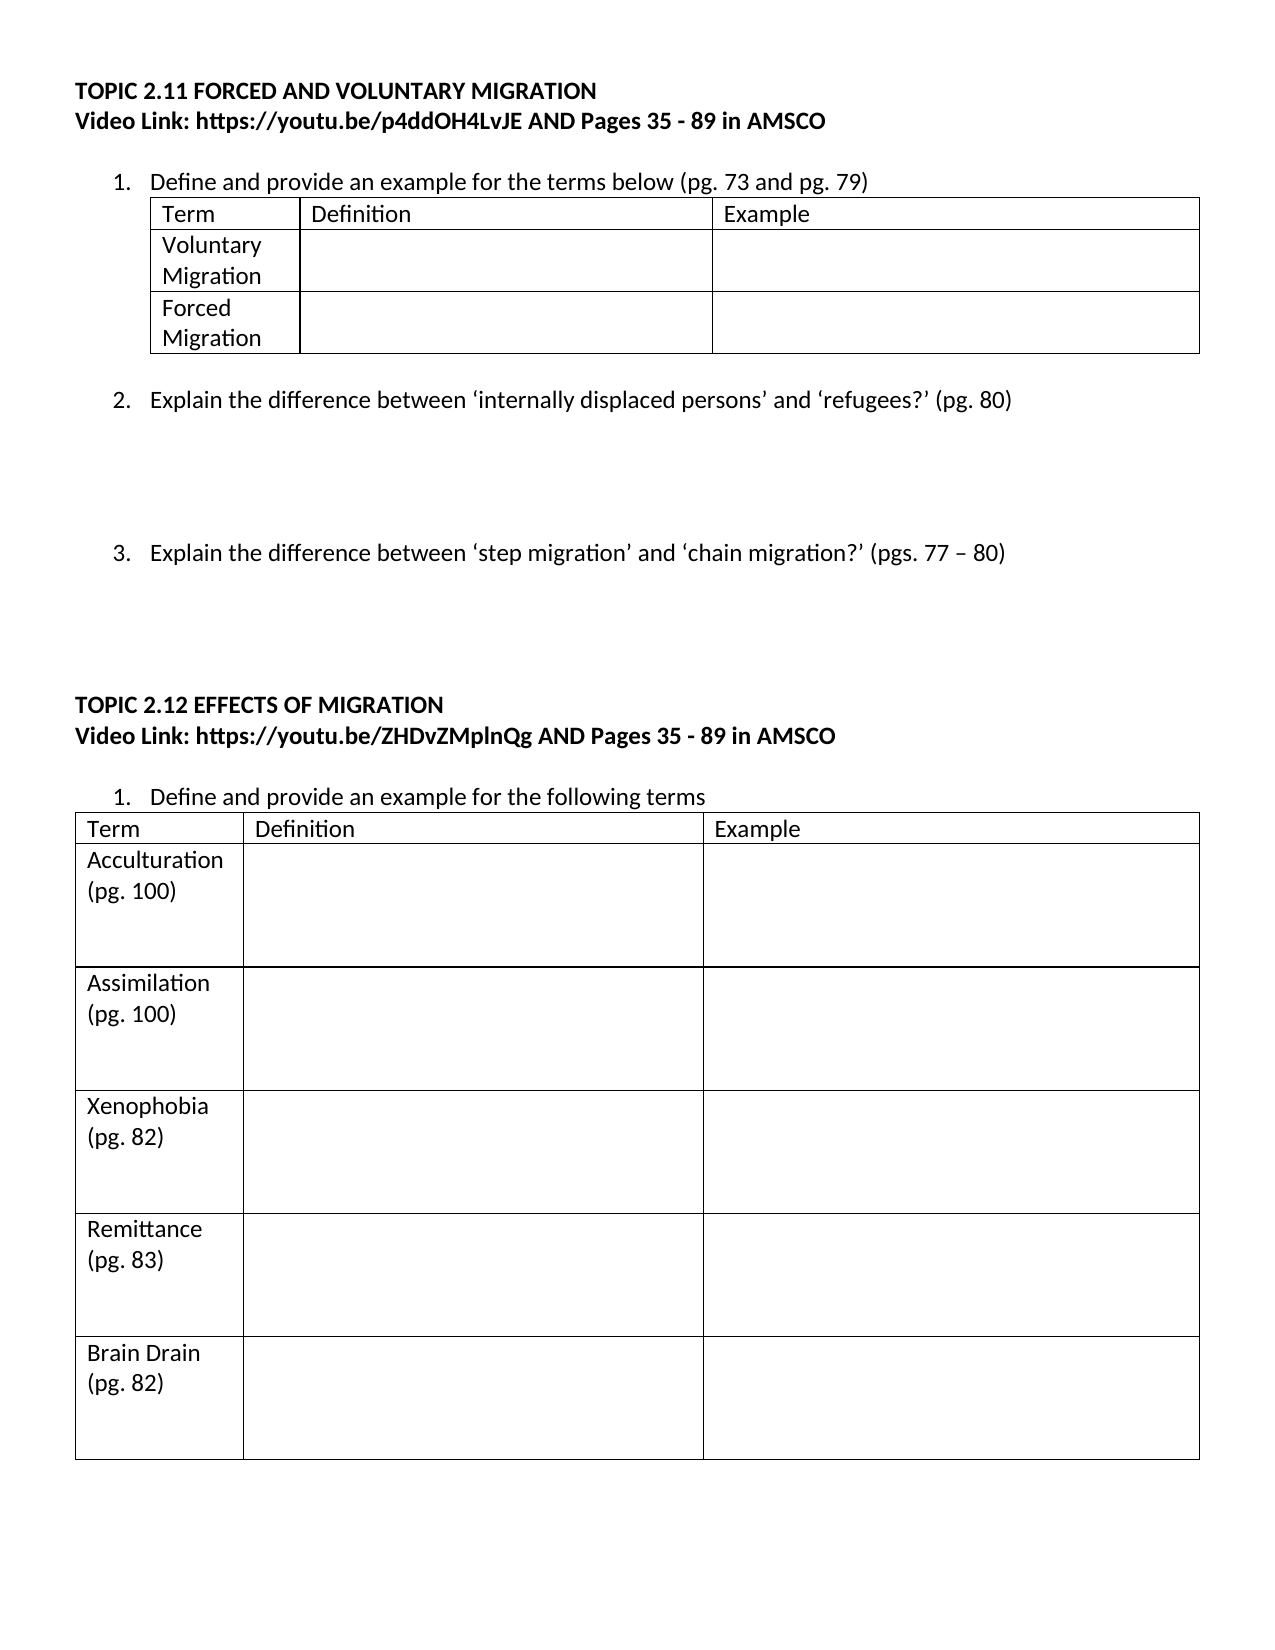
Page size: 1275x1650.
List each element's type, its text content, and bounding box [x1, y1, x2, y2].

text Video Link: https://youtu.be/p4ddOH4LvJE AND Pages 35 - 89 in AMSCO [75, 106, 1200, 136]
list Define and provide an example for the terms below (pg. 73 and pg. 79) [112, 167, 1200, 197]
table_cell [301, 292, 712, 353]
list Explain the difference between ‘step migration’ and ‘chain migration?’ (pgs. 77 – 80) [112, 537, 1200, 567]
table_cell Brain Drain (pg. 82) [76, 1337, 243, 1459]
table_cell [244, 1214, 703, 1336]
table_cell Xenophobia (pg. 82) [76, 1091, 243, 1213]
table_cell [713, 230, 1199, 291]
table_cell Assimilation (pg. 100) [76, 968, 243, 1089]
table_header Term [151, 198, 299, 229]
table_cell [704, 968, 1199, 1089]
table_cell [244, 1337, 703, 1459]
table_cell Acculturation (pg. 100) [76, 844, 243, 966]
text Video Link: https://youtu.be/ZHDvZMplnQg AND Pages 35 - 89 in AMSCO [75, 720, 1200, 751]
table_header Example [713, 198, 1199, 229]
table_header Definition [301, 198, 712, 229]
table_cell [704, 1214, 1199, 1336]
table_header Example [704, 813, 1199, 843]
table_cell Forced Migration [151, 292, 299, 353]
table_cell [704, 844, 1199, 966]
table_cell [704, 1091, 1199, 1213]
table_cell Voluntary Migration [151, 230, 299, 291]
list Define and provide an example for the following terms [112, 781, 1200, 812]
table_cell [713, 292, 1199, 353]
text TOPIC 2.12 EFFECTS OF MIGRATION [75, 689, 1200, 720]
table_header Definition [244, 813, 703, 843]
table_cell [244, 844, 703, 966]
text TOPIC 2.11 FORCED AND VOLUNTARY MIGRATION [75, 75, 1200, 106]
table_cell [301, 230, 712, 291]
table_header Term [76, 813, 243, 843]
table_cell [244, 1091, 703, 1213]
list Explain the difference between ‘internally displaced persons’ and ‘refugees?’ (pg. 80) [112, 384, 1200, 415]
table_cell Remittance (pg. 83) [76, 1214, 243, 1336]
table_cell [244, 968, 703, 1089]
table_cell [704, 1337, 1199, 1459]
